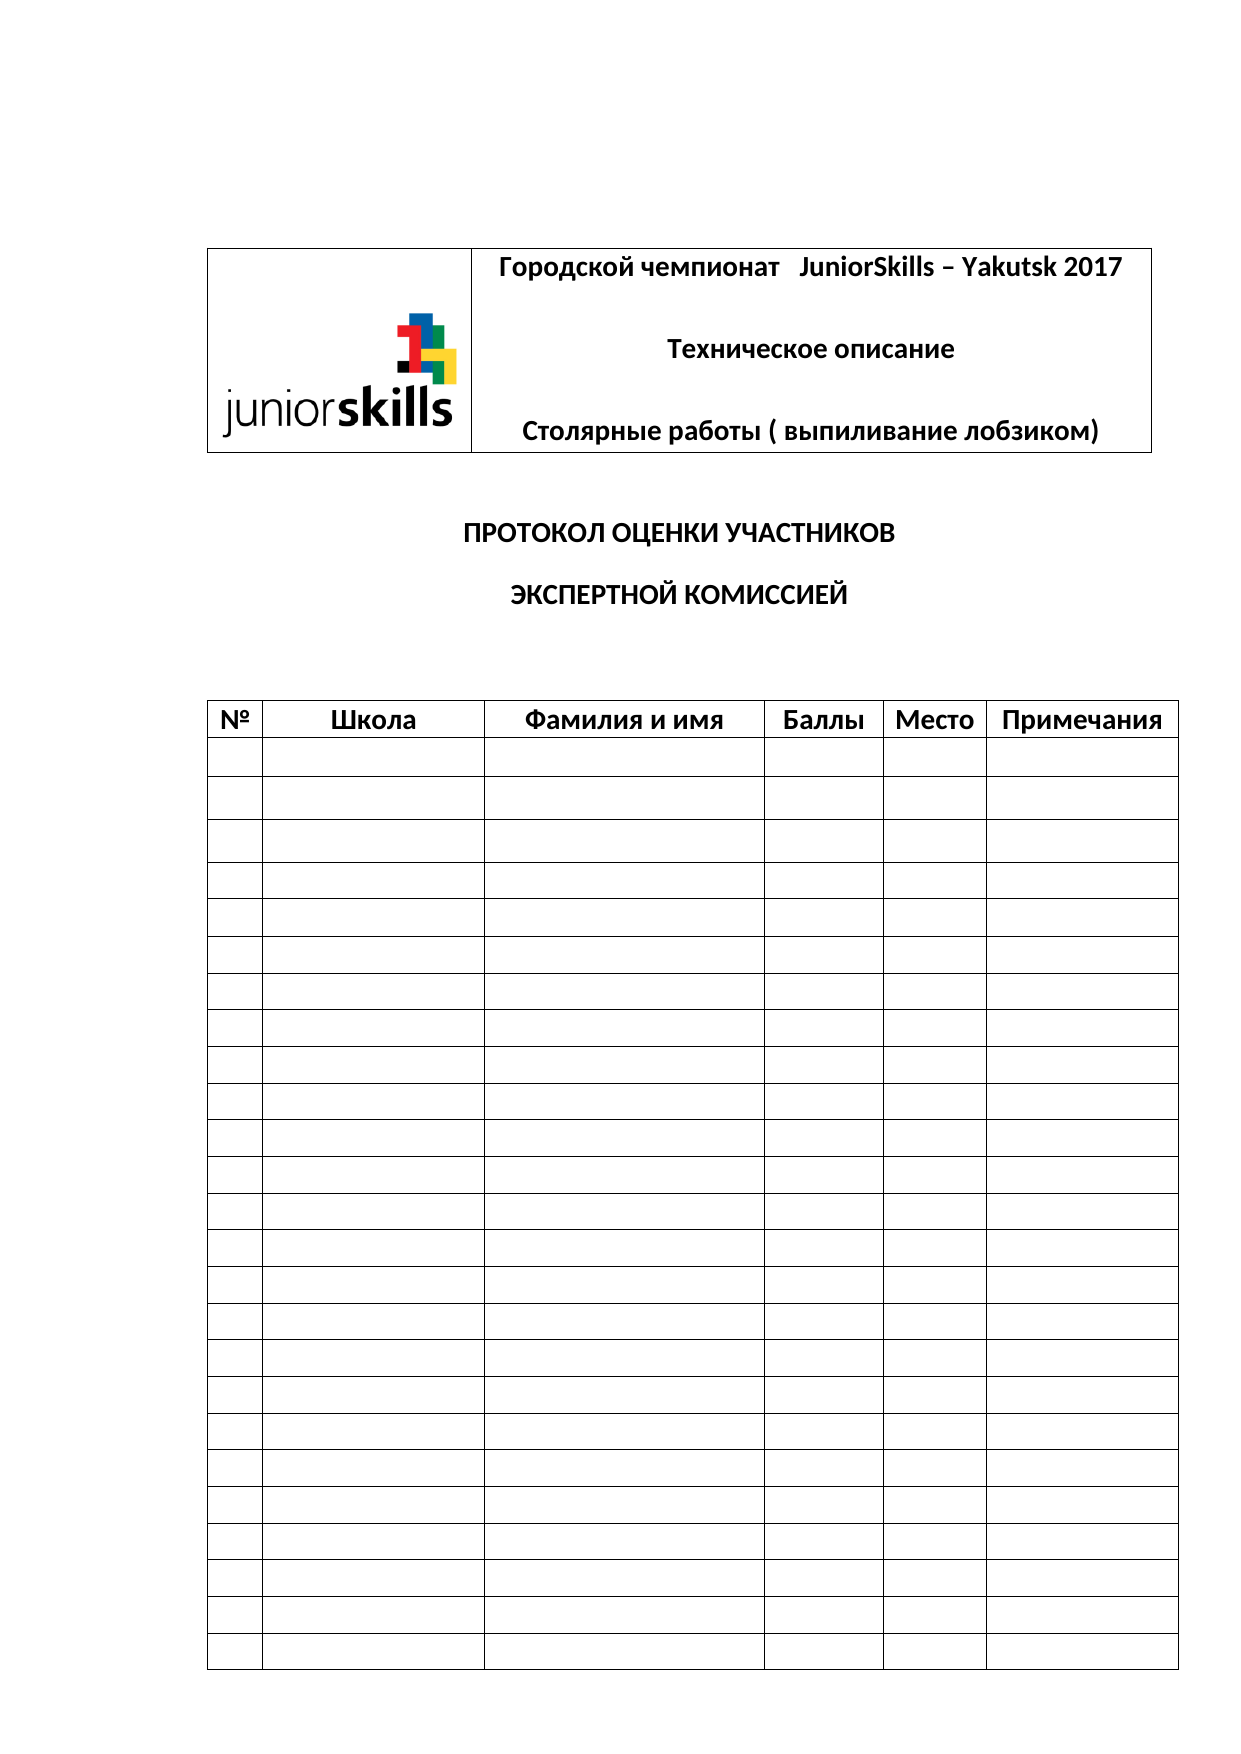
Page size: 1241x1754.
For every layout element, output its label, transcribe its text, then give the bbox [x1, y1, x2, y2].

table_cell [485, 1120, 764, 1156]
table_cell [485, 820, 764, 862]
table_cell [263, 1450, 484, 1486]
table_cell [263, 974, 484, 1009]
table_cell [884, 1597, 986, 1632]
table_cell [884, 1487, 986, 1522]
table_cell [987, 1010, 1178, 1046]
table_cell [263, 1597, 484, 1632]
table_cell [765, 1010, 883, 1046]
table_header Примечания [987, 701, 1178, 737]
table_cell [485, 1230, 764, 1266]
table_cell [208, 1047, 262, 1082]
table_cell [765, 1230, 883, 1266]
table_cell [208, 1414, 262, 1449]
table_cell [987, 1340, 1178, 1376]
table_cell [208, 1560, 262, 1596]
table_cell [485, 1524, 764, 1559]
table_cell [208, 863, 262, 898]
table_cell [208, 820, 262, 862]
table_cell [485, 1267, 764, 1302]
table_cell [485, 1634, 764, 1669]
table_cell [765, 863, 883, 898]
table_cell [987, 738, 1178, 776]
table_cell [884, 1414, 986, 1449]
table_cell [987, 899, 1178, 936]
table_cell [987, 1377, 1178, 1412]
table_cell [884, 863, 986, 898]
table_cell [884, 1377, 986, 1412]
table_cell [765, 1340, 883, 1376]
table_cell [208, 1597, 262, 1632]
table_cell [987, 1120, 1178, 1156]
table_cell [485, 1560, 764, 1596]
table_cell [208, 1157, 262, 1192]
table_cell [987, 1524, 1178, 1559]
table_cell [208, 937, 262, 972]
table_cell [263, 1047, 484, 1082]
table_cell [987, 820, 1178, 862]
table_cell [485, 1597, 764, 1632]
table_cell [987, 1560, 1178, 1596]
table_cell [987, 1487, 1178, 1522]
table_cell [263, 1230, 484, 1266]
table_cell [884, 1084, 986, 1119]
table_cell [208, 1450, 262, 1486]
table_cell [884, 1560, 986, 1596]
table_cell [987, 1414, 1178, 1449]
table_cell [263, 899, 484, 936]
table_cell [884, 1634, 986, 1669]
table_cell [884, 974, 986, 1009]
table_cell [884, 738, 986, 776]
table_cell [884, 1524, 986, 1559]
table_cell [884, 899, 986, 936]
table_cell [987, 974, 1178, 1009]
table_cell [765, 1597, 883, 1632]
text ПРОТОКОЛ ОЦЕНКИ УЧАСТНИКОВ [207, 514, 1152, 550]
table_cell [765, 1047, 883, 1082]
table_cell [485, 1487, 764, 1522]
table_cell [208, 1267, 262, 1302]
table_cell [884, 937, 986, 972]
table_cell [765, 937, 883, 972]
table_cell [987, 1084, 1178, 1119]
picture [218, 306, 461, 444]
table_cell [987, 1047, 1178, 1082]
table_cell [208, 738, 262, 776]
table_header Фамилия и имя [485, 701, 764, 737]
table_cell [485, 1450, 764, 1486]
table_cell [485, 1084, 764, 1119]
table_cell [987, 1230, 1178, 1266]
table_cell [263, 863, 484, 898]
table_cell [884, 1340, 986, 1376]
table_cell [884, 1010, 986, 1046]
table_cell [263, 1120, 484, 1156]
table_cell [987, 1450, 1178, 1486]
table_cell [208, 1084, 262, 1119]
table_cell [208, 1194, 262, 1229]
table_cell [208, 777, 262, 818]
table_cell [884, 1304, 986, 1339]
table_cell [765, 974, 883, 1009]
table_cell [765, 777, 883, 818]
table_cell [884, 1267, 986, 1302]
table_header Городской чемпионат JuniorSkills – Yakutsk 2017 Техническое описание Столярные работы ( выпиливание лобзиком) [472, 249, 1151, 452]
table_header Место [884, 701, 986, 737]
table_cell [765, 1524, 883, 1559]
table_cell [263, 1010, 484, 1046]
table_cell [263, 820, 484, 862]
table_cell [765, 1157, 883, 1192]
table_cell [485, 738, 764, 776]
table_cell [208, 1230, 262, 1266]
table_cell [485, 1194, 764, 1229]
table_cell [208, 1340, 262, 1376]
table_cell [884, 1194, 986, 1229]
table_cell [765, 738, 883, 776]
text ЭКСПЕРТНОЙ КОМИССИЕЙ [207, 576, 1152, 612]
table_cell [263, 1084, 484, 1119]
table_cell [263, 1267, 484, 1302]
table_cell [208, 974, 262, 1009]
table_cell [208, 1120, 262, 1156]
table_cell [765, 1450, 883, 1486]
table_cell [485, 1157, 764, 1192]
table_cell [263, 1634, 484, 1669]
table_cell [765, 1084, 883, 1119]
table_cell [987, 1157, 1178, 1192]
table_cell [987, 937, 1178, 972]
table_cell [765, 1194, 883, 1229]
table_cell [884, 777, 986, 818]
table_cell [485, 863, 764, 898]
table_cell [208, 1304, 262, 1339]
table_cell [485, 1340, 764, 1376]
table_cell [208, 899, 262, 936]
table_cell [884, 820, 986, 862]
table_cell [208, 1487, 262, 1522]
table_cell [987, 1267, 1178, 1302]
table_cell [263, 1414, 484, 1449]
table_cell [987, 777, 1178, 818]
table_cell [263, 738, 484, 776]
table_cell [765, 1120, 883, 1156]
table_cell [263, 1524, 484, 1559]
table_cell [765, 1560, 883, 1596]
table_cell [263, 1304, 484, 1339]
table_cell [208, 1634, 262, 1669]
table_cell [485, 937, 764, 972]
table_cell [765, 1377, 883, 1412]
table_cell [263, 1340, 484, 1376]
table_cell [884, 1120, 986, 1156]
table_cell [263, 1157, 484, 1192]
table_cell [987, 863, 1178, 898]
table_cell [765, 1414, 883, 1449]
table_cell [884, 1450, 986, 1486]
table_cell [765, 1634, 883, 1669]
table_cell [263, 1194, 484, 1229]
table_cell [485, 974, 764, 1009]
table_cell [263, 1377, 484, 1412]
table_cell [765, 820, 883, 862]
table_cell [485, 1304, 764, 1339]
table_cell [263, 1560, 484, 1596]
table_cell [987, 1634, 1178, 1669]
table_cell [987, 1194, 1178, 1229]
table_cell [263, 937, 484, 972]
table_cell [485, 777, 764, 818]
table_cell [485, 1010, 764, 1046]
table_header Баллы [765, 701, 883, 737]
table_cell [208, 1010, 262, 1046]
table_cell [485, 899, 764, 936]
table_cell [884, 1047, 986, 1082]
table_cell [765, 899, 883, 936]
table_cell [987, 1597, 1178, 1632]
table_cell [263, 1487, 484, 1522]
table_cell [208, 1377, 262, 1412]
table_cell [485, 1047, 764, 1082]
table_cell [263, 777, 484, 818]
table_cell [485, 1377, 764, 1412]
table_header Школа [263, 701, 484, 737]
table_cell [765, 1304, 883, 1339]
table_cell [987, 1304, 1178, 1339]
table_header № [208, 701, 262, 737]
table_cell [765, 1487, 883, 1522]
table_cell [884, 1157, 986, 1192]
table_cell [884, 1230, 986, 1266]
table_cell [485, 1414, 764, 1449]
table_header [208, 249, 471, 452]
table_cell [765, 1267, 883, 1302]
table_cell [208, 1524, 262, 1559]
